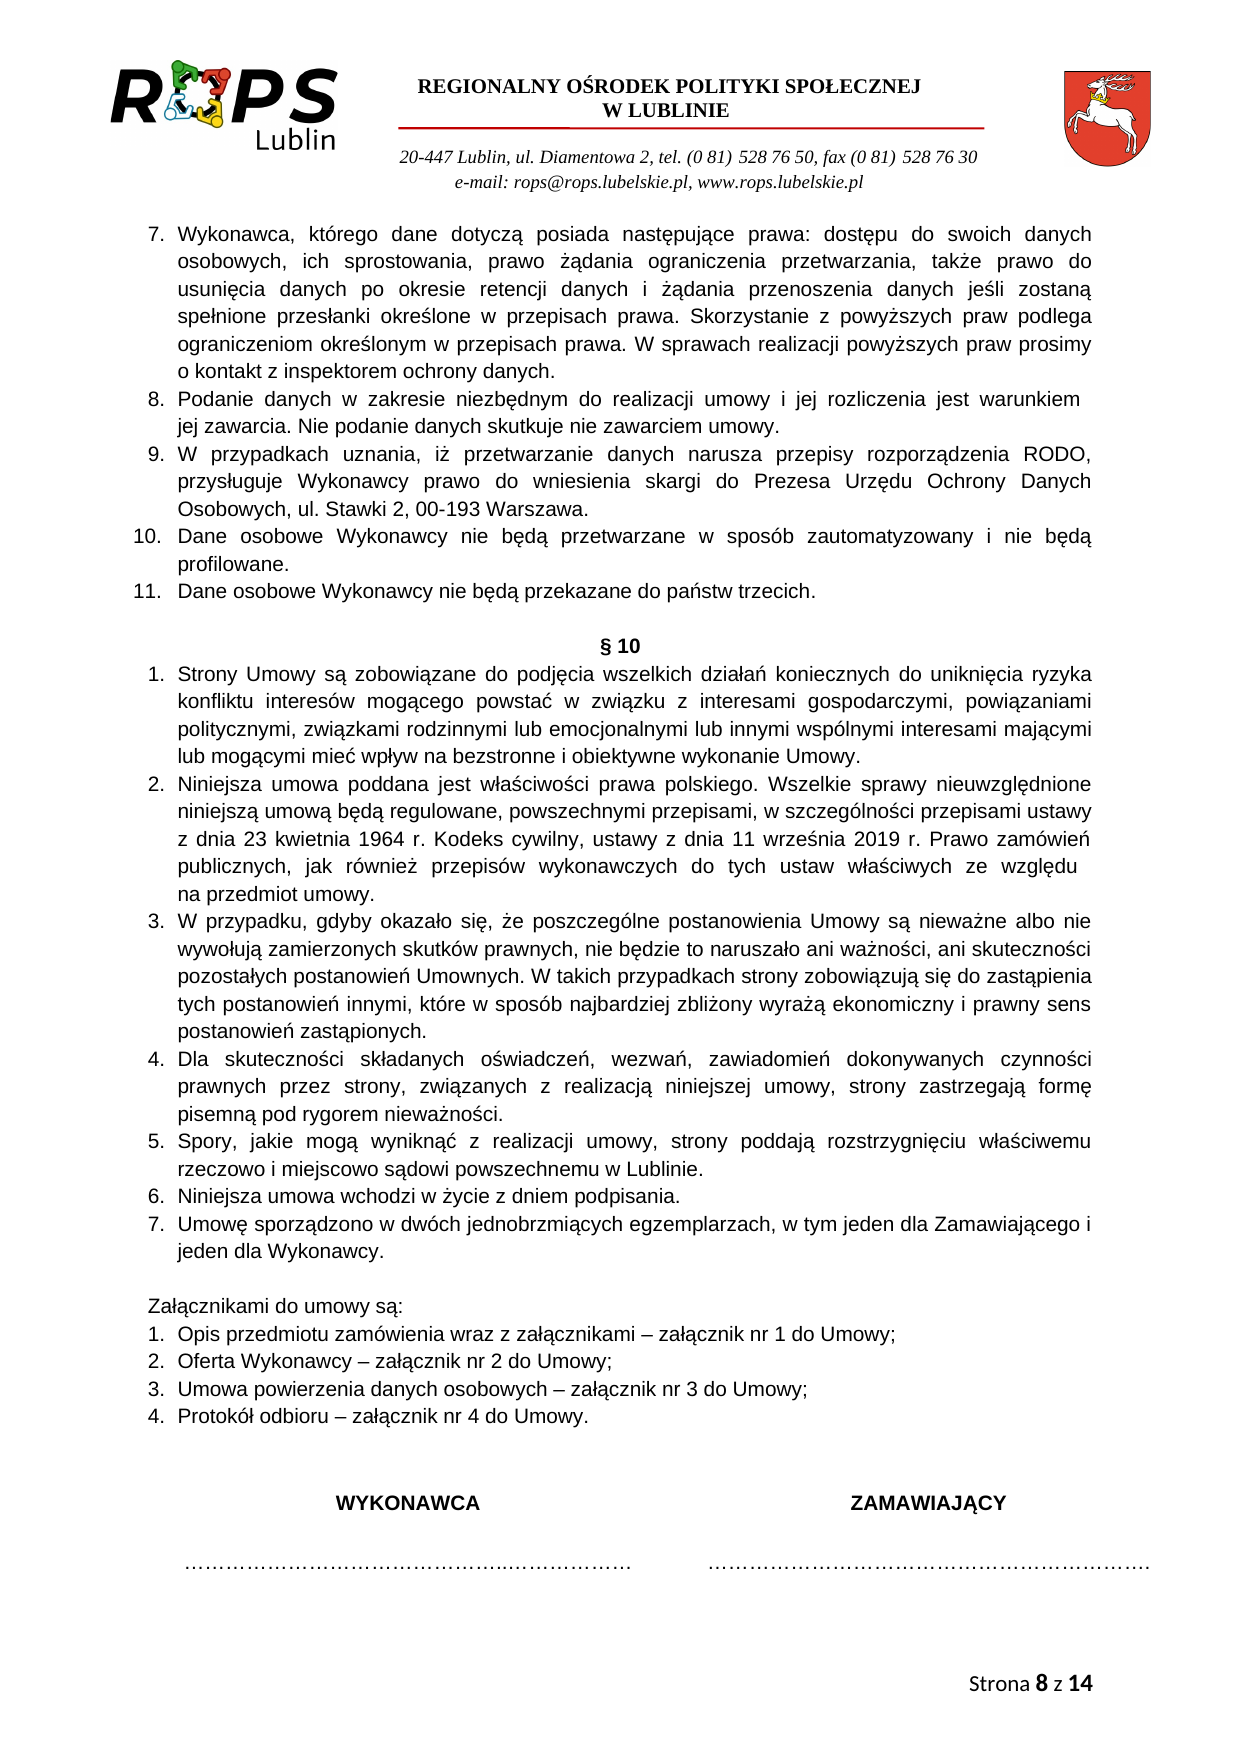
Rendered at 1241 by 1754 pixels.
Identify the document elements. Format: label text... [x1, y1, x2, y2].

list Opis przedmiotu zamówienia wraz z załącznikami – załącznik nr 1 do Umowy; [148, 1322, 1093, 1346]
list Protokół odbioru – załącznik nr 4 do Umowy. [148, 1404, 1093, 1428]
list Podanie danych w zakresie niezbędnym do realizacji umowy i jej rozliczenia jest warunkiem jej zawarcia. Nie podanie danych skutkuje nie zawarciem umowy. [148, 387, 1093, 438]
table_header ZAMAWIAJĄCY [668, 1487, 1189, 1523]
list Spory, jakie mogą wyniknąć z realizacji umowy, strony poddają rozstrzygnięciu właściwemu rzeczowo i miejscowo sądowi powszechnemu w Lublinie. [148, 1129, 1093, 1181]
list Umowa powierzenia danych osobowych – załącznik nr 3 do Umowy; [148, 1377, 1093, 1401]
list W przypadkach uznania, iż przetwarzanie danych narusza przepisy rozporządzenia RODO, przysługuje Wykonawcy prawo do wniesienia skargi do Prezesa Urzędu Ochrony Danych Osobowych, ul. Stawki 2, 00-193 Warszawa. [148, 442, 1093, 521]
list Dane osobowe Wykonawcy nie będą przetwarzane w sposób zautomatyzowany i nie będą profilowane. [133, 524, 1093, 576]
picture [1064, 71, 1151, 167]
list Umowę sporządzono w dwóch jednobrzmiących egzemplarzach, w tym jeden dla Zamawiającego i jeden dla Wykonawcy. [148, 1212, 1093, 1263]
table_cell ………………………………………..……………… [148, 1523, 668, 1605]
picture [110, 60, 338, 150]
list Oferta Wykonawcy – załącznik nr 2 do Umowy; [148, 1349, 1093, 1373]
list W przypadku, gdyby okazało się, że poszczególne postanowienia Umowy są nieważne albo nie wywołują zamierzonych skutków prawnych, nie będzie to naruszało ani ważności, ani skuteczności pozostałych postanowień Umownych. W takich przypadkach strony zobowiązują się do zastąpienia tych postanowień innymi, które w sposób najbardziej zbliżony wyrażą ekonomiczny i prawny sens postanowień zastąpionych. [148, 909, 1093, 1043]
list Wykonawca, którego dane dotyczą posiada następujące prawa: dostępu do swoich danych osobowych, ich sprostowania, prawo żądania ograniczenia przetwarzania, także prawo do usunięcia danych po okresie retencji danych i żądania przenoszenia danych jeśli zostaną spełnione przesłanki określone w przepisach prawa. Skorzystanie z powyższych praw podlega ograniczeniom określonym w przepisach prawa. W sprawach realizacji powyższych praw prosimy o kontakt z inspektorem ochrony danych. [148, 222, 1093, 383]
list Strony Umowy są zobowiązane do podjęcia wszelkich działań koniecznych do uniknięcia ryzyka konfliktu interesów mogącego powstać w związku z interesami gospodarczymi, powiązaniami politycznymi, związkami rodzinnymi lub emocjonalnymi lub innymi wspólnymi interesami mającymi lub mogącymi mieć wpływ na bezstronne i obiektywne wykonanie Umowy. [148, 662, 1093, 768]
table_header WYKONAWCA [148, 1487, 668, 1523]
list Dane osobowe Wykonawcy nie będą przekazane do państw trzecich. [133, 579, 1093, 603]
list Niniejsza umowa wchodzi w życie z dniem podpisania. [148, 1184, 1093, 1208]
list Dla skuteczności składanych oświadczeń, wezwań, zawiadomień dokonywanych czynności prawnych przez strony, związanych z realizacją niniejszej umowy, strony zastrzegają formę pisemną pod rygorem nieważności. [148, 1047, 1093, 1126]
table_cell ………………………………………………………. [668, 1523, 1189, 1605]
text § 10 [148, 634, 1093, 658]
list Niniejsza umowa poddana jest właściwości prawa polskiego. Wszelkie sprawy nieuwzględnione niniejszą umową będą regulowane, powszechnymi przepisami, w szczególności przepisami ustawy z dnia 23 kwietnia 1964 r. Kodeks cywilny, ustawy z dnia 11 września 2019 r. Prawo zamówień publicznych, jak również przepisów wykonawczych do tych ustaw właściwych ze względu na przedmiot umowy. [148, 772, 1093, 906]
text Załącznikami do umowy są: [148, 1294, 1093, 1318]
